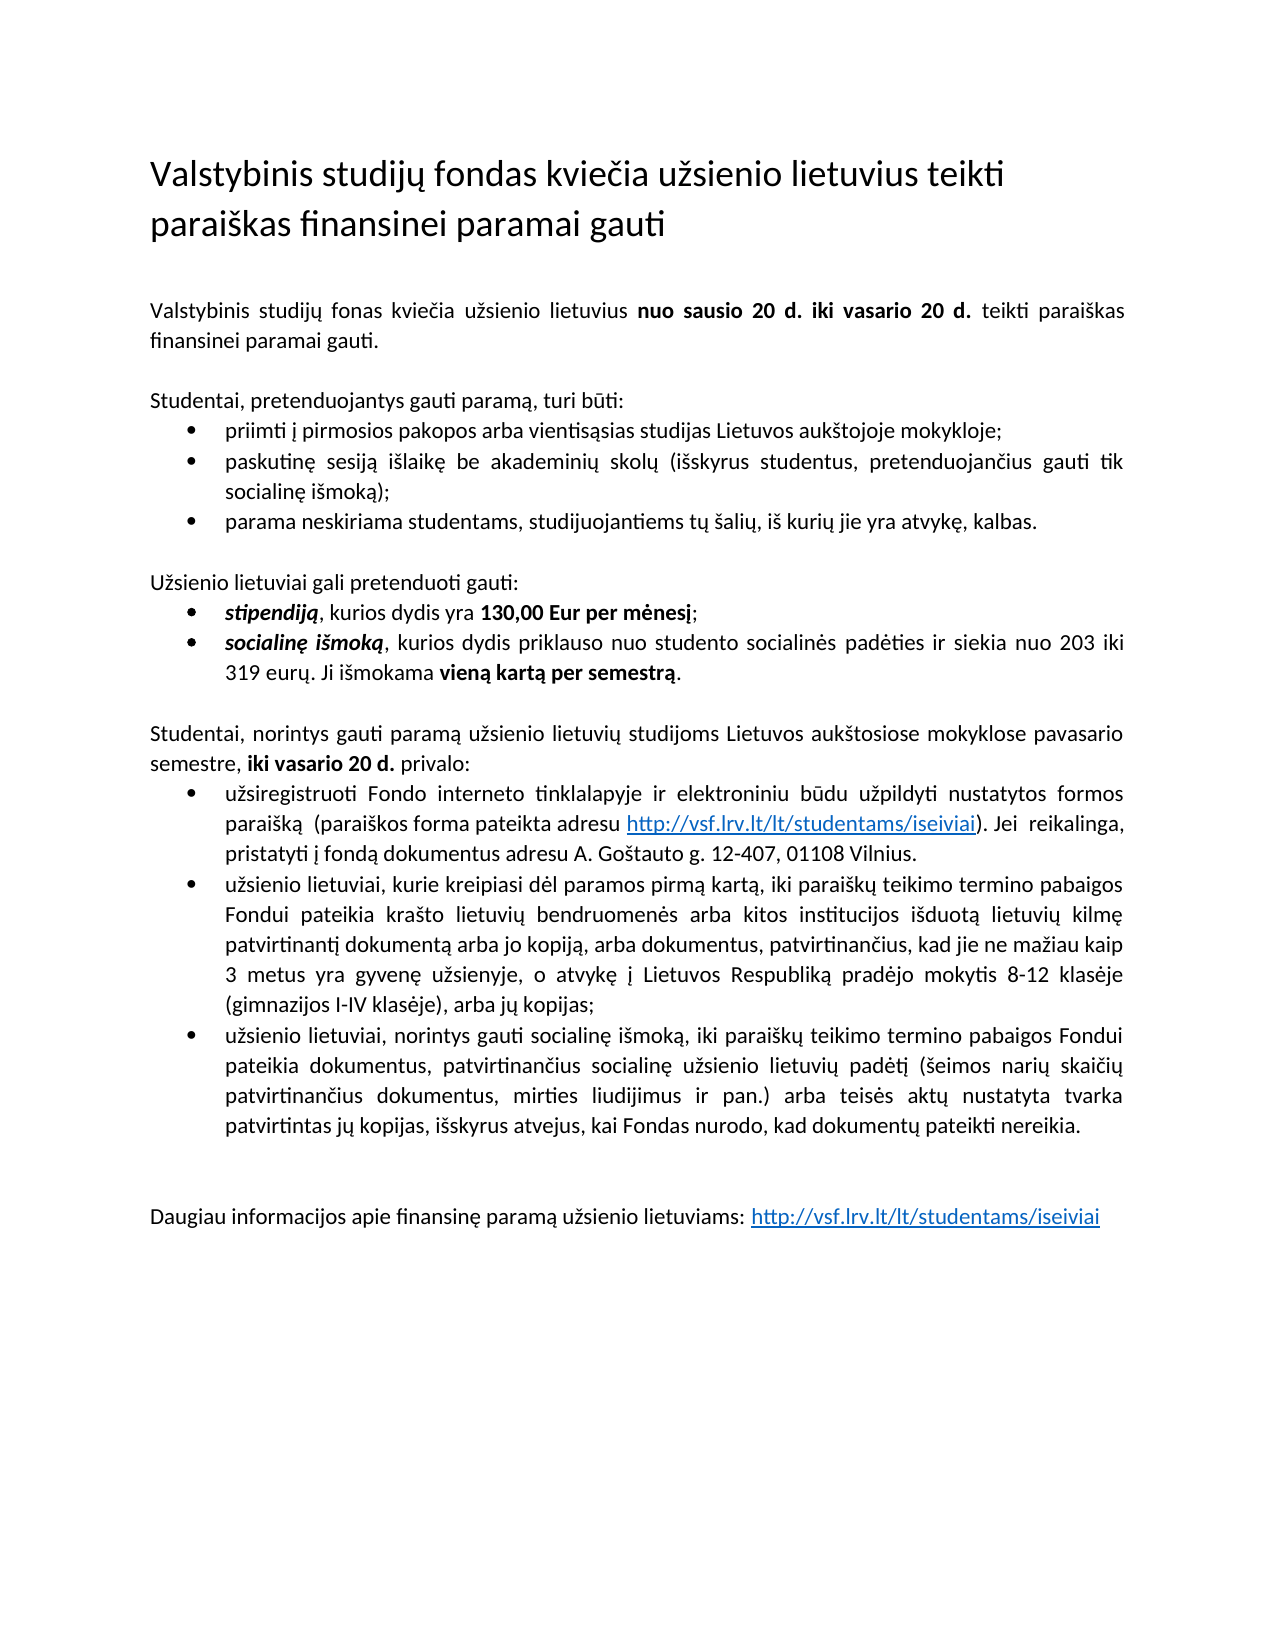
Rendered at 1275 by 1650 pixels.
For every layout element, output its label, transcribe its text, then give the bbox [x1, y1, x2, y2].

text Studentai, norintys gauti paramą užsienio lietuvių studijoms Lietuvos aukštosiose mokyklose pavasario semestre, iki vasario 20 d. privalo: [150, 719, 1125, 777]
text Studentai, pretenduojantys gauti paramą, turi būti: [150, 386, 1125, 414]
list užsienio lietuviai, kurie kreipiasi dėl paramos pirmą kartą, iki paraiškų teikimo termino pabaigos Fondui pateikia krašto lietuvių bendruomenės arba kitos institucijos išduotą lietuvių kilmę patvirtinantį dokumentą arba jo kopiją, arba dokumentus, patvirtinančius, kad jie ne mažiau kaip 3 metus yra gyvenę užsienyje, o atvykę į Lietuvos Respubliką pradėjo mokytis 8-12 klasėje (gimnazijos I-IV klasėje), arba jų kopijas; [187, 870, 1125, 1019]
list stipendiją, kurios dydis yra 130,00 Eur per mėnesį; [187, 598, 1125, 626]
text Valstybinis studijų fondas kviečia užsienio lietuvius teikti paraiškas finansinei paramai gauti [150, 150, 1125, 245]
list paskutinę sesiją išlaikę be akademinių skolų (išskyrus studentus, pretenduojančius gauti tik socialinę išmoką); [187, 447, 1125, 505]
list užsiregistruoti Fondo interneto tinklalapyje ir elektroniniu būdu užpildyti nustatytos formos paraišką (paraiškos forma pateikta adresu http://vsf.lrv.lt/lt/studentams/iseiviai). Jei reikalinga, pristatyti į fondą dokumentus adresu A. Goštauto g. 12-407, 01108 Vilnius. [187, 779, 1125, 868]
text Daugiau informacijos apie finansinę paramą užsienio lietuviams: http://vsf.lrv.lt/lt/studentams/iseiviai [150, 1202, 1125, 1230]
list parama neskiriama studentams, studijuojantiems tų šalių, iš kurių jie yra atvykę, kalbas. [187, 507, 1125, 535]
list užsienio lietuviai, norintys gauti socialinę išmoką, iki paraiškų teikimo termino pabaigos Fondui pateikia dokumentus, patvirtinančius socialinę užsienio lietuvių padėtį (šeimos narių skaičių patvirtinančius dokumentus, mirties liudijimus ir pan.) arba teisės aktų nustatyta tvarka patvirtintas jų kopijas, išskyrus atvejus, kai Fondas nurodo, kad dokumentų pateikti nereikia. [187, 1021, 1125, 1139]
list socialinę išmoką, kurios dydis priklauso nuo studento socialinės padėties ir siekia nuo 203 iki 319 eurų. Ji išmokama vieną kartą per semestrą. [187, 628, 1125, 686]
list priimti į pirmosios pakopos arba vientisąsias studijas Lietuvos aukštojoje mokykloje; [187, 417, 1125, 445]
text Užsienio lietuviai gali pretenduoti gauti: [150, 568, 1125, 596]
text Valstybinis studijų fonas kviečia užsienio lietuvius nuo sausio 20 d. iki vasario 20 d. teikti paraiškas finansinei paramai gauti. [150, 296, 1125, 354]
